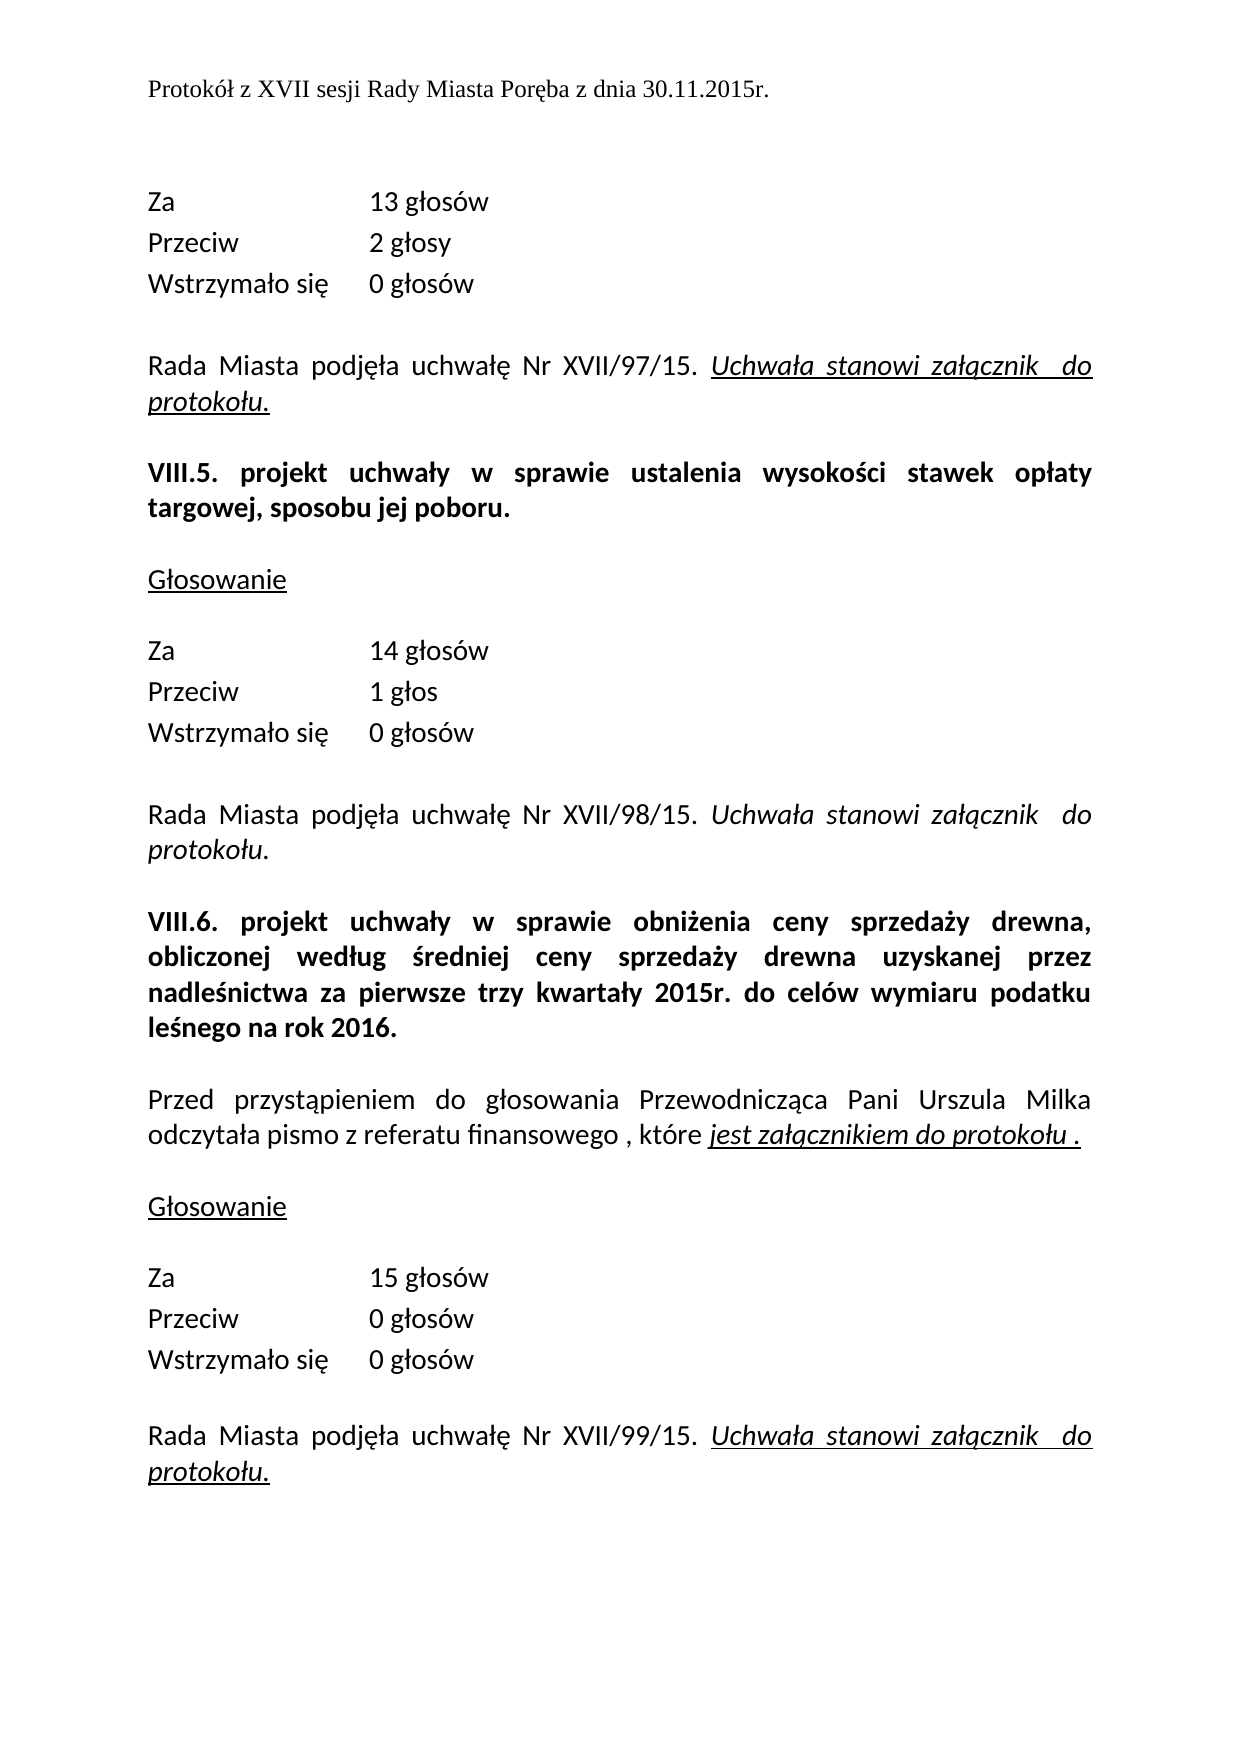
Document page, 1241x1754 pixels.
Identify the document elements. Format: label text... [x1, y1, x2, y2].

text VIII.6. projekt uchwały w sprawie obniżenia ceny sprzedaży drewna, obliczonej według średniej ceny sprzedaży drewna uzyskanej przez nadleśnictwa za pierwsze trzy kwartały 2015r. do celów wymiaru podatku leśnego na rok 2016. [148, 903, 1093, 1045]
text Głosowanie [148, 1188, 1093, 1223]
text Przed przystąpieniem do głosowania Przewodnicząca Pani Urszula Milka odczytała pismo z referatu finansowego , które jest załącznikiem do protokołu . [148, 1081, 1093, 1152]
text Wstrzymało się 0 głosów [148, 714, 1093, 749]
text Wstrzymało się 0 głosów [148, 1341, 1093, 1376]
text Przeciw 1 głos [148, 673, 1093, 708]
text Wstrzymało się 0 głosów [148, 265, 1093, 301]
text Przeciw 2 głosy [148, 224, 1093, 260]
text Rada Miasta podjęła uchwałę Nr XVII/97/15. Uchwała stanowi załącznik do protokołu. [148, 347, 1093, 418]
text Rada Miasta podjęła uchwałę Nr XVII/98/15. Uchwała stanowi załącznik do protokołu. [148, 796, 1093, 867]
text Za 15 głosów [148, 1259, 1093, 1294]
text Rada Miasta podjęła uchwałę Nr XVII/99/15. Uchwała stanowi załącznik do protokołu. [148, 1417, 1093, 1488]
text VIII.5. projekt uchwały w sprawie ustalenia wysokości stawek opłaty targowej, sposobu jej poboru. [148, 454, 1093, 525]
text Głosowanie [148, 561, 1093, 596]
text Za 14 głosów [148, 632, 1093, 668]
text Przeciw 0 głosów [148, 1300, 1093, 1335]
text Za 13 głosów [148, 183, 1093, 219]
